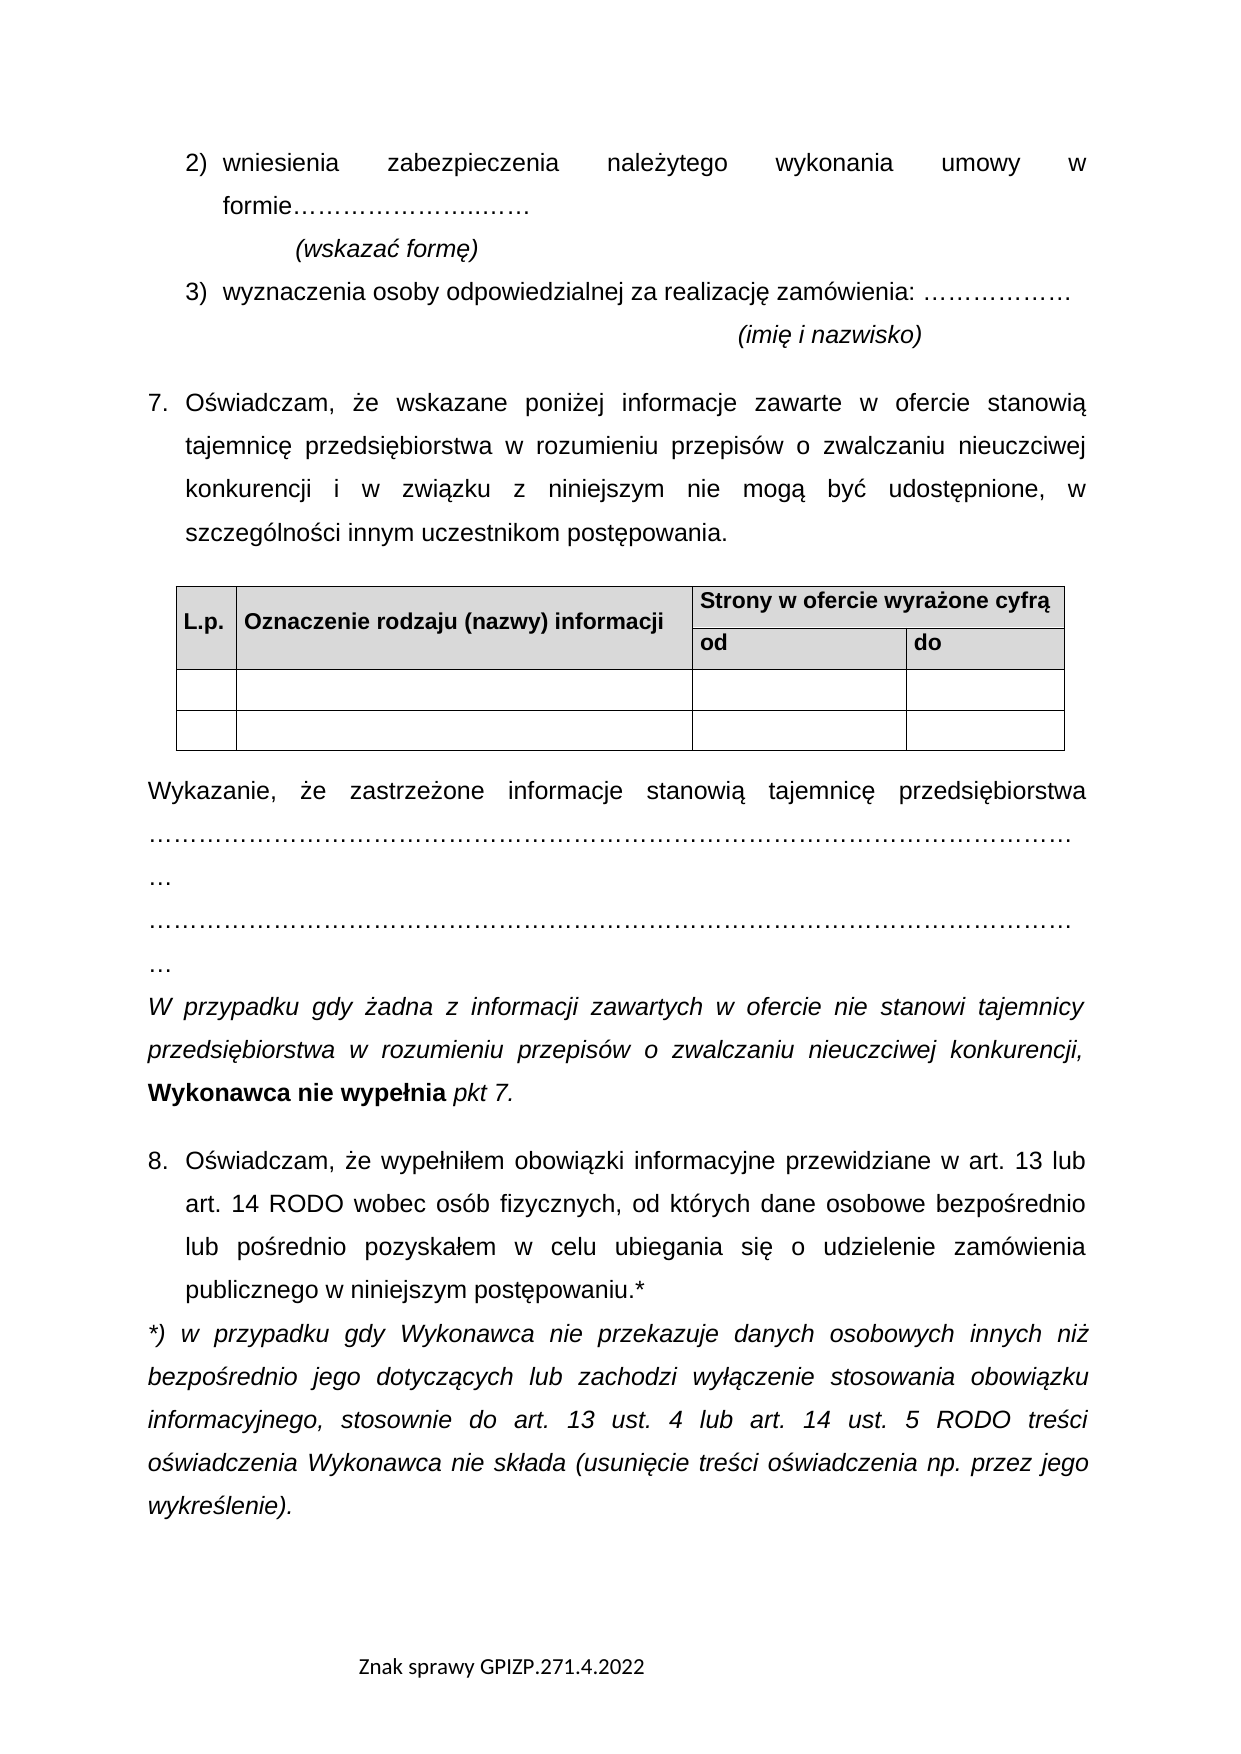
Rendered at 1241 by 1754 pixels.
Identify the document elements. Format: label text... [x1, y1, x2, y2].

table_cell [177, 670, 236, 709]
text …………………………………………………………………………………………………… W przypadku gdy żadna z informacji zawartych w ofercie nie stanowi tajemnicy przedsiębiorstwa w rozumieniu przepisów o zwalczaniu nieuczciwej konkurencji, Wykonawca nie wypełnia pkt 7. [148, 906, 1087, 1107]
list Oświadczam, że wypełniłem obowiązki informacyjne przewidziane w art. 13 lub art. 14 RODO wobec osób fizycznych, od których dane osobowe bezpośrednio lub pośrednio pozyskałem w celu ubiegania się o udzielenie zamówienia publicznego w niniejszym postępowaniu.* [148, 1146, 1087, 1304]
list wniesienia zabezpieczenia należytego wykonania umowy w formie…………………..…… [185, 148, 1087, 219]
list wyznaczenia osoby odpowiedzialnej za realizację zamówienia: ……………… [185, 277, 1087, 306]
text (wskazać formę) [223, 234, 1087, 263]
table_header L.p. [177, 587, 236, 669]
text (imię i nazwisko) [223, 320, 1087, 349]
table_header Oznaczenie rodzaju (nazwy) informacji [237, 587, 692, 669]
table_cell [693, 670, 906, 709]
text *) w przypadku gdy Wykonawca nie przekazuje danych osobowych innych niż bezpośrednio jego dotyczących lub zachodzi wyłączenie stosowania obowiązku informacyjnego, stosownie do art. 13 ust. 4 lub art. 14 ust. 5 RODO treści oświadczenia Wykonawca nie składa (usunięcie treści oświadczenia np. przez jego wykreślenie). [148, 1319, 1093, 1520]
table_cell [693, 711, 906, 750]
table_header Strony w ofercie wyrażone cyfrą [693, 587, 1064, 627]
table_cell [907, 711, 1064, 750]
table_cell [237, 711, 692, 750]
table_cell od [693, 629, 906, 669]
table_cell [907, 670, 1064, 709]
table_cell [177, 711, 236, 750]
table_cell [237, 670, 692, 709]
list Oświadczam, że wskazane poniżej informacje zawarte w ofercie stanowią tajemnicę przedsiębiorstwa w rozumieniu przepisów o zwalczaniu nieuczciwej konkurencji i w związku z niniejszym nie mogą być udostępnione, w szczególności innym uczestnikom postępowania. [148, 388, 1087, 546]
text Wykazanie, że zastrzeżone informacje stanowią tajemnicę przedsiębiorstwa …………………………………………………………………………………………………… [148, 776, 1087, 891]
table_cell do [907, 629, 1064, 669]
